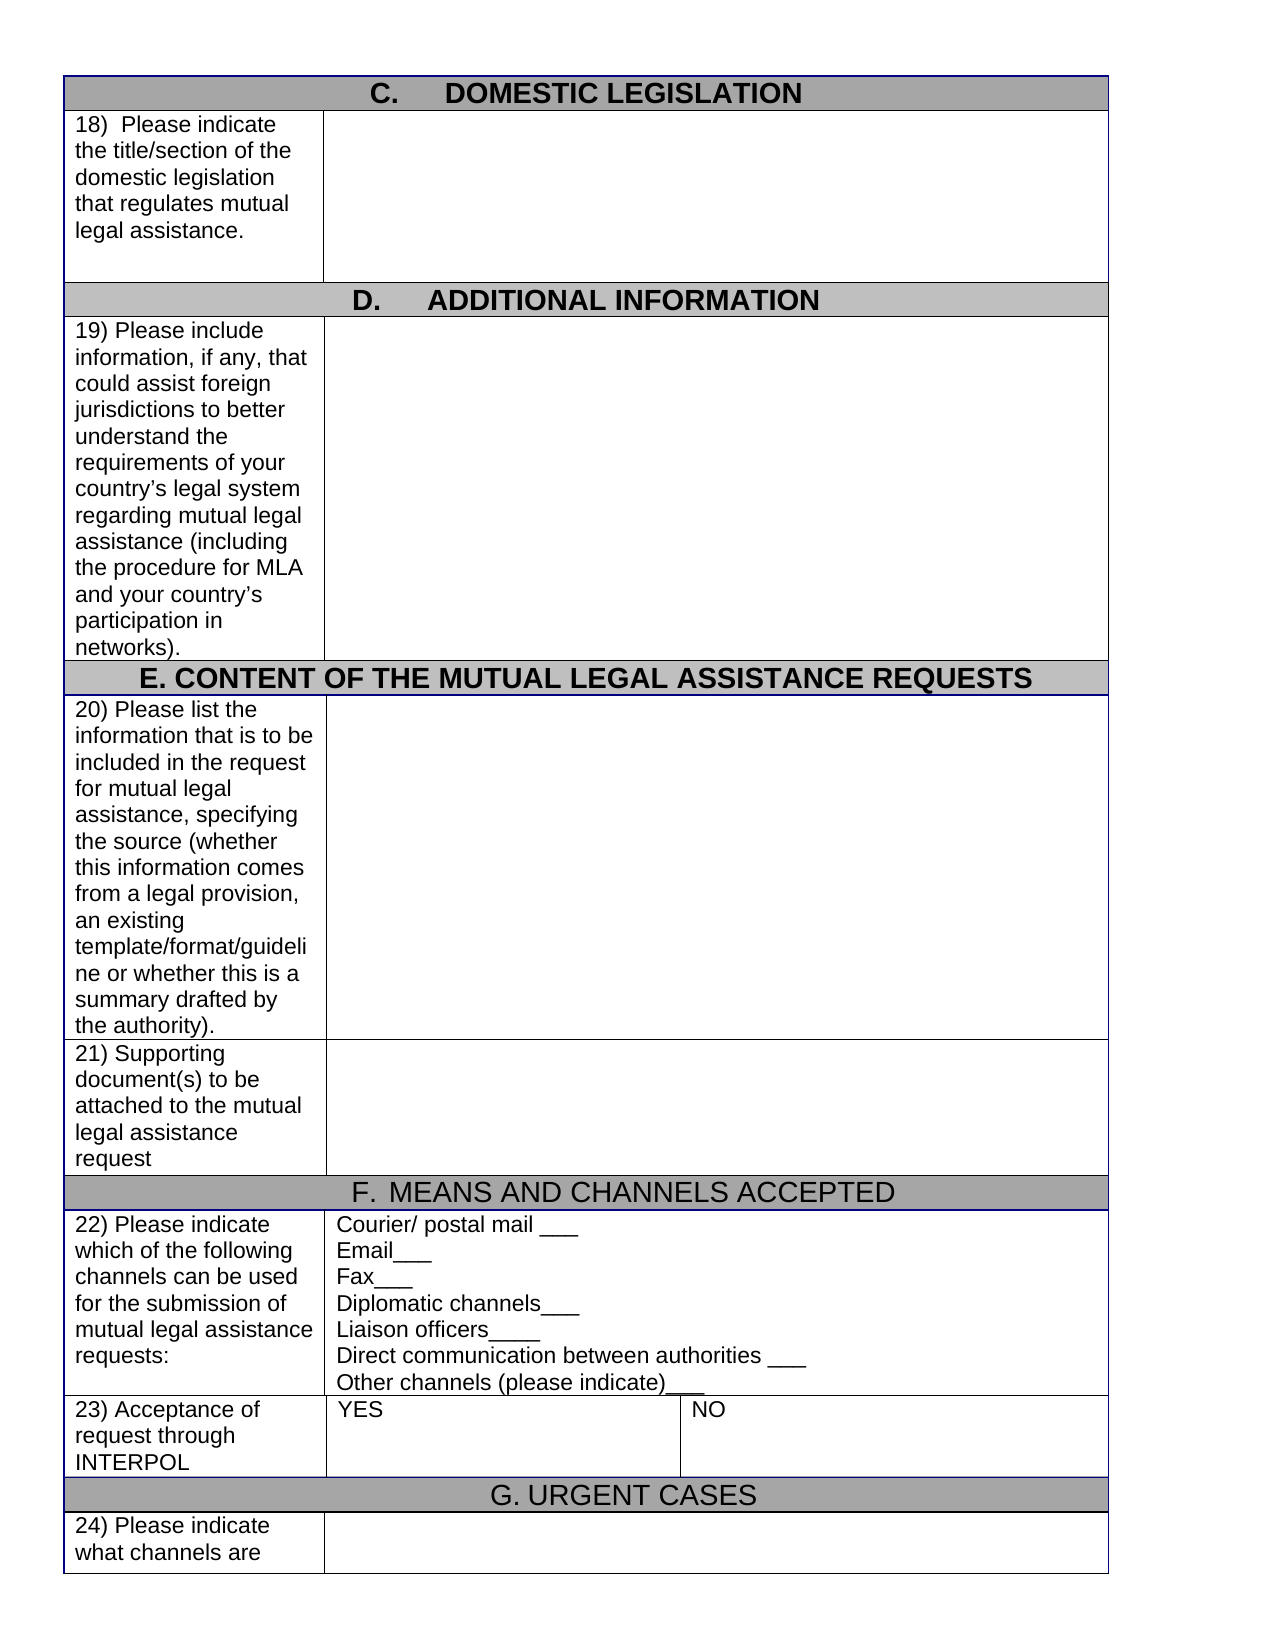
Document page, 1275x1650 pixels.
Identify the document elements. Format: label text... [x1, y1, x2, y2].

table_cell [325, 317, 1108, 660]
table_cell NO [681, 1396, 1108, 1476]
table_cell 20) Please list the information that is to be included in the request for mutual legal assistance, specifying the source (whether this information comes from a legal provision, an existing template/format/guideline or whether this is a summary drafted by the authority). [65, 696, 326, 1038]
table_cell 22) Please indicate which of the following channels can be used for the submission of mutual legal assistance requests: [65, 1211, 324, 1395]
table_cell C. DOMESTIC LEGISLATION [65, 77, 1108, 110]
table_cell [325, 1513, 1108, 1572]
table_cell URGENT CASES [65, 1478, 1108, 1511]
table_cell [324, 111, 1108, 282]
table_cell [65, 1513, 324, 1572]
table_cell 18) Please indicate the title/section of the domestic legislation that regulates mutual legal assistance. [65, 111, 323, 282]
table_cell [327, 1040, 1108, 1174]
table_cell D. ADDITIONAL INFORMATION [65, 283, 1108, 316]
table_cell [327, 696, 1108, 1038]
table_cell E. content of the mutual legal assistance requests [65, 661, 1108, 694]
table_cell 21) Supporting document(s) to be attached to the mutual legal assistance request [65, 1040, 326, 1174]
table_cell 19) Please include information, if any, that could assist foreign jurisdictions to better understand the requirements of your country’s legal system regarding mutual legal assistance (including the procedure for MLA and your country’s participation in networks). [65, 317, 324, 660]
table_cell 23) Acceptance of request through INTERPOL [65, 1396, 326, 1476]
table_cell Courier/ postal mail ___ Email___ Fax___ Diplomatic channels___ Liaison officers____ Direct communication between authorities ___ Other channels (please indicate)___ [325, 1211, 1108, 1395]
table_cell MEANS AND CHANNELS ACCEPTED [65, 1176, 1108, 1209]
table_cell YES [327, 1396, 680, 1476]
